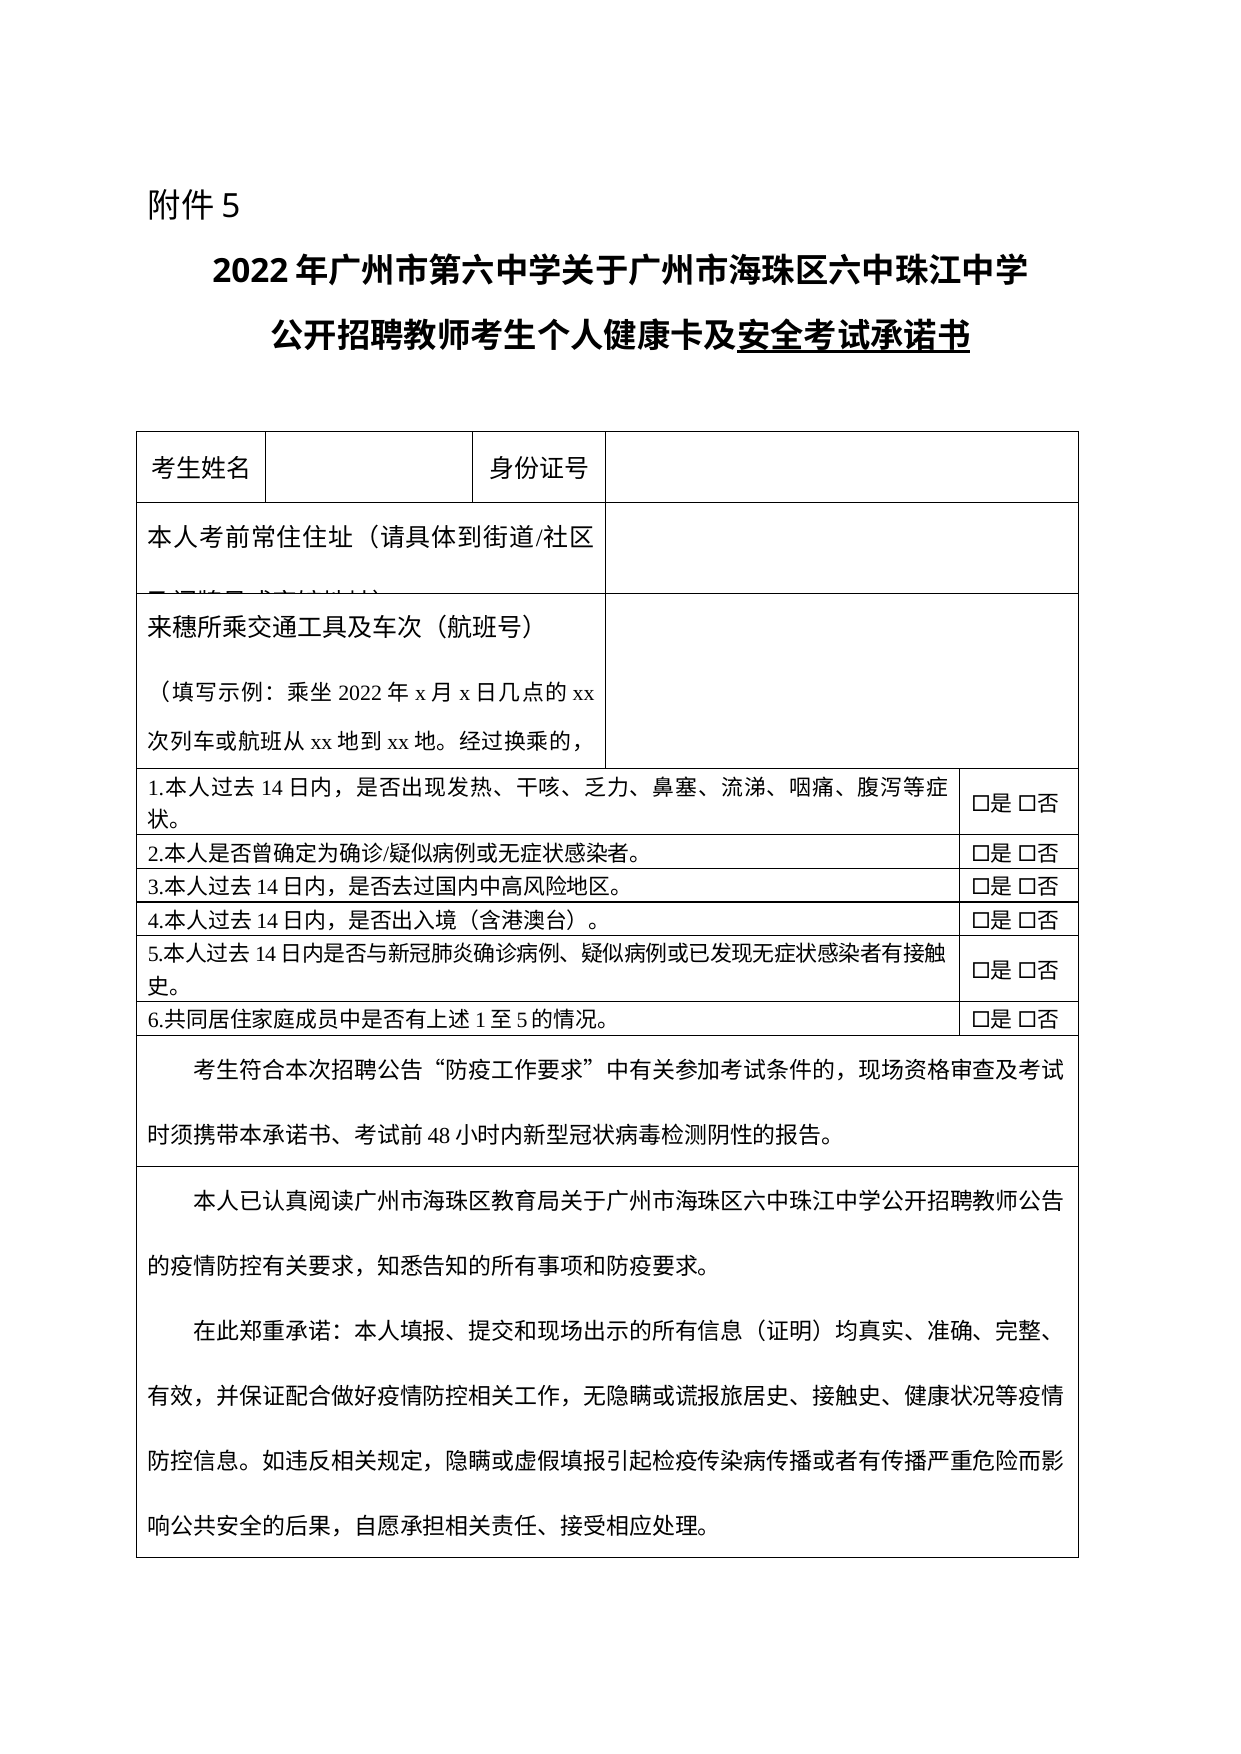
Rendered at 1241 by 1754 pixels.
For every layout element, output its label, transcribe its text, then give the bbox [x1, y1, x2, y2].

table_cell 是 否 [960, 835, 1078, 868]
table_header 考生姓名 [137, 432, 265, 502]
table_header 身份证号 [473, 432, 605, 502]
table_cell 本人考前常住住址（请具体到街道/社区及门牌号或宾馆地址） [137, 503, 605, 592]
table_cell 本人已认真阅读广州市海珠区教育局关于广州市海珠区六中珠江中学公开招聘教师公告的疫情防控有关要求，知悉告知的所有事项和防疫要求。 在此郑重承诺：本人填报、提交和现场出示的所有信息（证明）均真实、准确、完整、有效，并保证配合做好疫情防控相关工作，无隐瞒或谎报旅居史、接触史、健康状况等疫情防控信息。如违反相关规定，隐瞒或虚假填报引起检疫传染病传播或者有传播严重危险而影响公共安全的后果，自愿承担相关责任、接受相应处理。 [137, 1167, 1078, 1557]
table_cell 2.本人是否曾确定为确诊/疑似病例或无症状感染者。 [137, 835, 959, 868]
text 2022年广州市第六中学关于广州市海珠区六中珠江中学 [148, 236, 1092, 301]
table_cell [606, 503, 1078, 592]
table_header [606, 432, 1078, 502]
table_cell 1.本人过去14日内，是否出现发热、干咳、乏力、鼻塞、流涕、咽痛、腹泻等症状。 [137, 769, 959, 834]
text 公开招聘教师考生个人健康卡及安全考试承诺书 [148, 301, 1092, 366]
table_cell [606, 594, 1078, 768]
table_cell 5.本人过去14日内是否与新冠肺炎确诊病例、疑似病例或已发现无症状感染者有接触史。 [137, 936, 959, 1001]
table_cell 3.本人过去14日内，是否去过国内中高风险地区。 [137, 869, 959, 901]
table_cell 来穗所乘交通工具及车次（航班号） （填写示例：乘坐2022年x月x日几点的xx次列车或航班从xx地到xx地。经过换乘的，所有交通工具及车次均需填写） [137, 594, 605, 768]
table_cell 是 否 [960, 769, 1078, 834]
table_cell 4.本人过去14日内，是否出入境（含港澳台）。 [137, 903, 959, 935]
table_header [266, 432, 472, 502]
table_cell 考生符合本次招聘公告“防疫工作要求”中有关参加考试条件的，现场资格审查及考试时须携带本承诺书、考试前48小时内新型冠状病毒检测阴性的报告。 [137, 1036, 1078, 1166]
table_cell 是 否 [960, 936, 1078, 1001]
table_cell 6.共同居住家庭成员中是否有上述1至5的情况。 [137, 1002, 959, 1034]
table_cell 是 否 [960, 903, 1078, 935]
table_cell 是 否 [960, 869, 1078, 901]
text 附件5 [148, 171, 1092, 236]
table_cell 是 否 [960, 1002, 1078, 1034]
